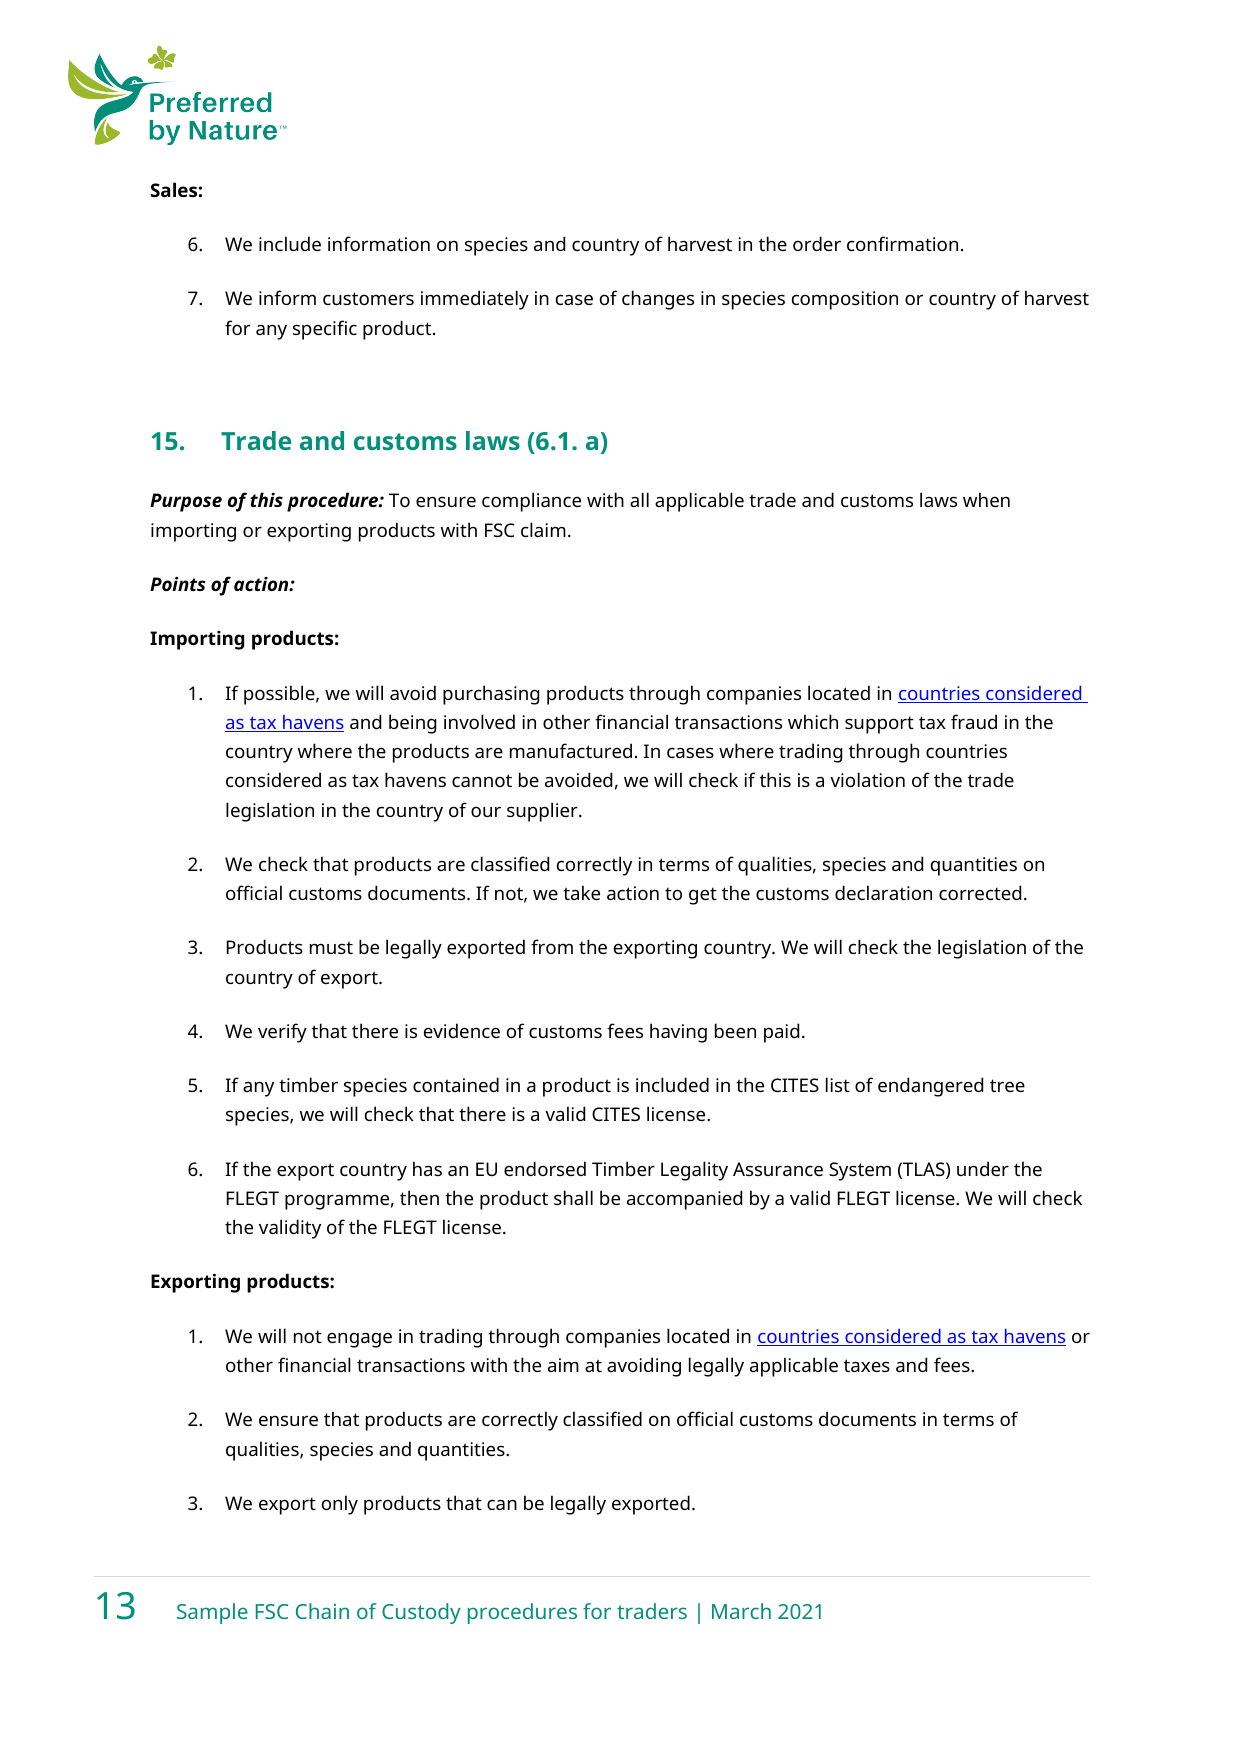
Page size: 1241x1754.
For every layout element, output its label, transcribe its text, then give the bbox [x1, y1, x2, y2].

list Products must be legally exported from the exporting country. We will check the legislation of the country of export. [187, 935, 1090, 989]
text Importing products: [150, 626, 1090, 651]
text Sales: [150, 177, 1090, 203]
list We verify that there is evidence of customs fees having been paid. [187, 1018, 1090, 1044]
list We check that products are classified correctly in terms of qualities, species and quantities on official customs documents. If not, we take action to get the customs declaration corrected. [187, 851, 1090, 906]
text Points of action: [150, 571, 1090, 597]
list If possible, we will avoid purchasing products through companies located in countries considered as tax havens and being involved in other financial transactions which support tax fraud in the country where the products are manufactured. In cases where trading through countries considered as tax havens cannot be avoided, we will check if this is a violation of the trade legislation in the country of our supplier. [187, 680, 1090, 822]
list If the export country has an EU endorsed Timber Legality Assurance System (TLAS) under the FLEGT programme, then the product shall be accompanied by a valid FLEGT license. We will check the validity of the FLEGT license. [187, 1156, 1090, 1240]
list We inform customers immediately in case of changes in species composition or country of harvest for any specific product. [187, 286, 1090, 341]
text Exporting products: [150, 1269, 1090, 1294]
list If any timber species contained in a product is included in the CITES list of endangered tree species, we will check that there is a valid CITES license. [187, 1072, 1090, 1127]
list We ensure that products are correctly classified on official customs documents in terms of qualities, species and quantities. [187, 1407, 1090, 1461]
list We will not engage in trading through companies located in countries considered as tax havens or other financial transactions with the aim at avoiding legally applicable taxes and fees. [187, 1323, 1090, 1378]
list We export only products that can be legally exported. [187, 1490, 1090, 1516]
list Trade and customs laws (6.1. a) [150, 423, 1090, 458]
text Purpose of this procedure: To ensure compliance with all applicable trade and customs laws when importing or exporting products with FSC claim. [150, 488, 1090, 542]
list We include information on species and country of harvest in the order confirmation. [187, 231, 1090, 257]
picture [40, 18, 315, 173]
